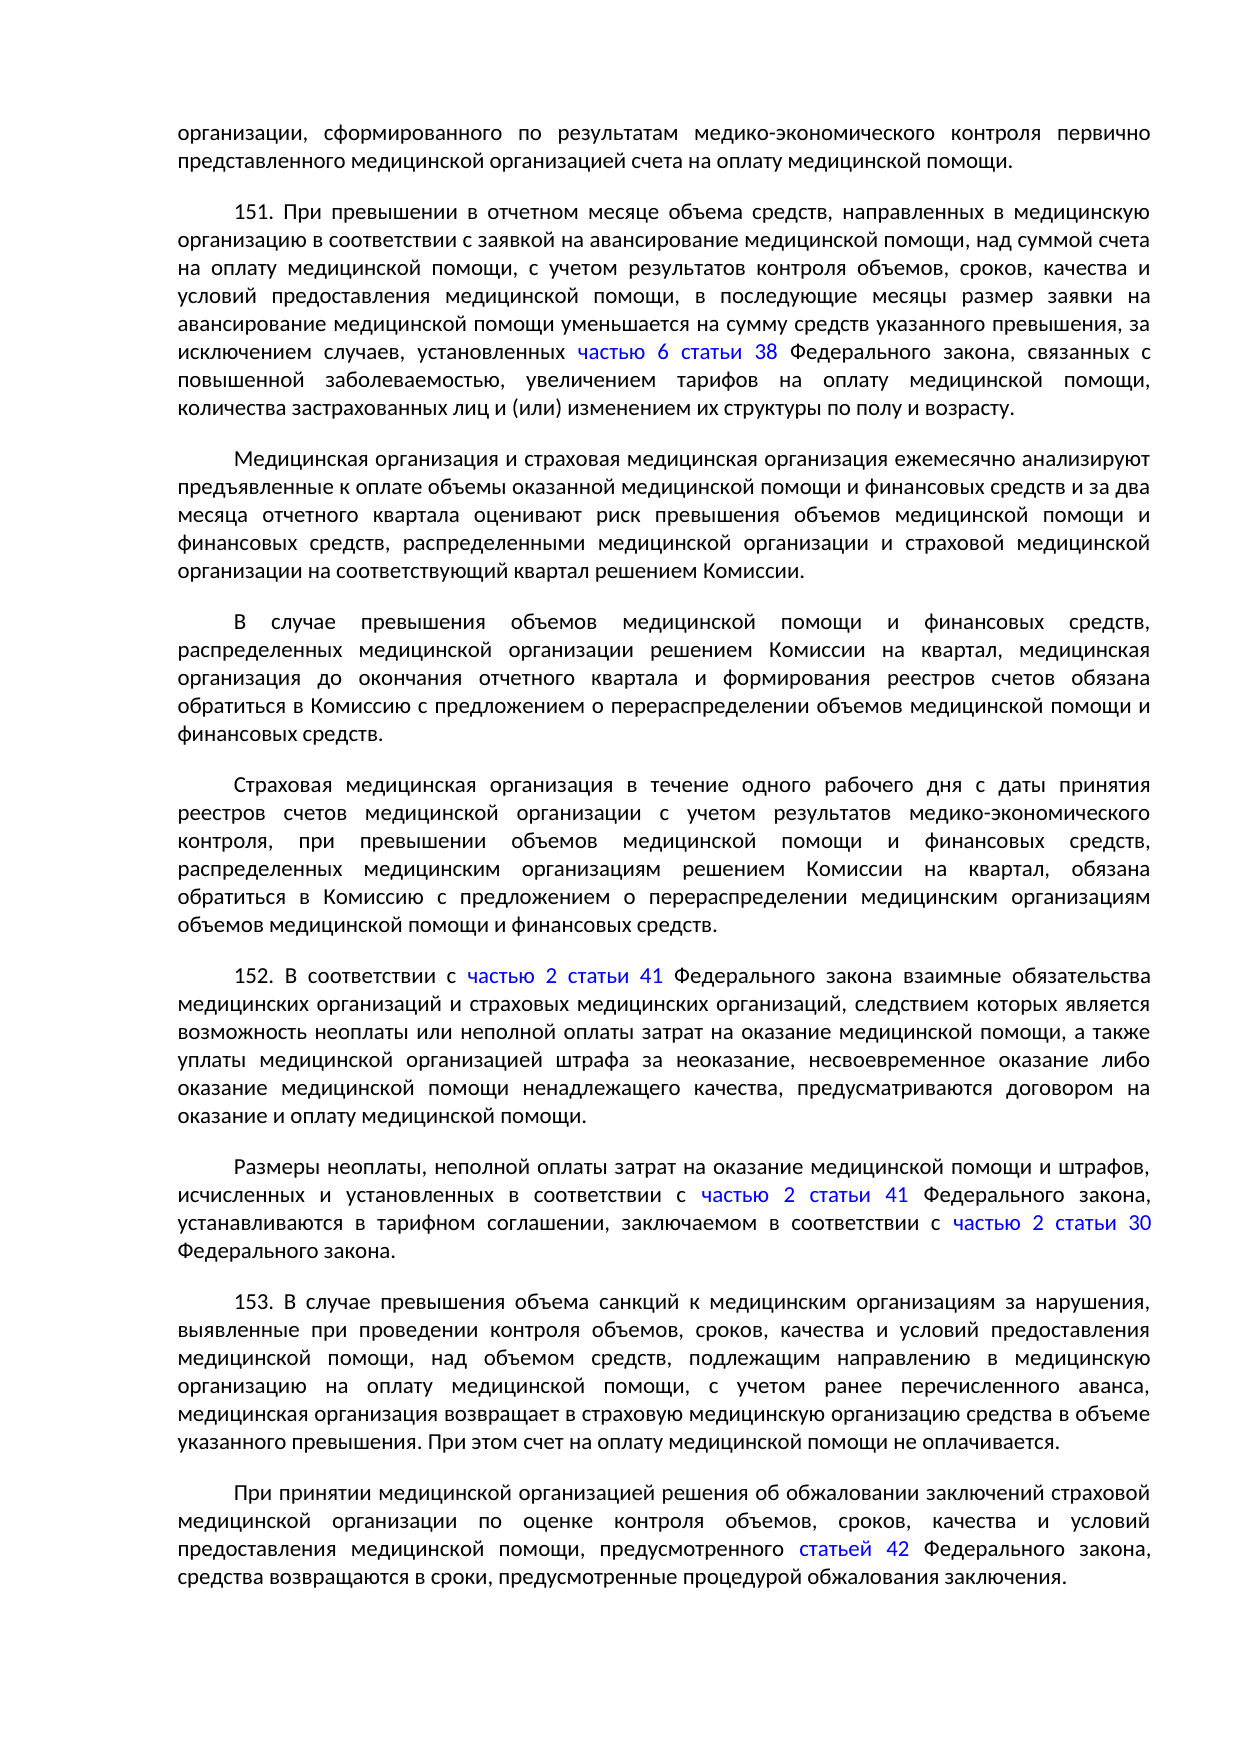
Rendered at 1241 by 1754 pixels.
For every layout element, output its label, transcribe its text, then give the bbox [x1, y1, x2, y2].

text 151. При превышении в отчетном месяце объема средств, направленных в медицинскую организацию в соответствии с заявкой на авансирование медицинской помощи, над суммой счета на оплату медицинской помощи, с учетом результатов контроля объемов, сроков, качества и условий предоставления медицинской помощи, в последующие месяцы размер заявки на авансирование медицинской помощи уменьшается на сумму средств указанного превышения, за исключением случаев, установленных частью 6 статьи 38 Федерального закона, связанных с повышенной заболеваемостью, увеличением тарифов на оплату медицинской помощи, количества застрахованных лиц и (или) изменением их структуры по полу и возрасту. [177, 197, 1152, 421]
text 152. В соответствии с частью 2 статьи 41 Федерального закона взаимные обязательства медицинских организаций и страховых медицинских организаций, следствием которых является возможность неоплаты или неполной оплаты затрат на оказание медицинской помощи, а также уплаты медицинской организацией штрафа за неоказание, несвоевременное оказание либо оказание медицинской помощи ненадлежащего качества, предусматриваются договором на оказание и оплату медицинской помощи. [177, 961, 1152, 1129]
text 153. В случае превышения объема санкций к медицинским организациям за нарушения, выявленные при проведении контроля объемов, сроков, качества и условий предоставления медицинской помощи, над объемом средств, подлежащим направлению в медицинскую организацию на оплату медицинской помощи, с учетом ранее перечисленного аванса, медицинская организация возвращает в страховую медицинскую организацию средства в объеме указанного превышения. При этом счет на оплату медицинской помощи не оплачивается. [177, 1287, 1152, 1455]
text Размеры неоплаты, неполной оплаты затрат на оказание медицинской помощи и штрафов, исчисленных и установленных в соответствии с частью 2 статьи 41 Федерального закона, устанавливаются в тарифном соглашении, заключаемом в соответствии с частью 2 статьи 30 Федерального закона. [177, 1152, 1152, 1264]
text В случае превышения объемов медицинской помощи и финансовых средств, распределенных медицинской организации решением Комиссии на квартал, медицинская организация до окончания отчетного квартала и формирования реестров счетов обязана обратиться в Комиссию с предложением о перераспределении объемов медицинской помощи и финансовых средств. [177, 607, 1152, 747]
text Медицинская организация и страховая медицинская организация ежемесячно анализируют предъявленные к оплате объемы оказанной медицинской помощи и финансовых средств и за два месяца отчетного квартала оценивают риск превышения объемов медицинской помощи и финансовых средств, распределенными медицинской организации и страховой медицинской организации на соответствующий квартал решением Комиссии. [177, 444, 1152, 584]
text При принятии медицинской организацией решения об обжаловании заключений страховой медицинской организации по оценке контроля объемов, сроков, качества и условий предоставления медицинской помощи, предусмотренного статьей 42 Федерального закона, средства возвращаются в сроки, предусмотренные процедурой обжалования заключения. [177, 1478, 1152, 1590]
text Страховая медицинская организация в течение одного рабочего дня с даты принятия реестров счетов медицинской организации с учетом результатов медико-экономического контроля, при превышении объемов медицинской помощи и финансовых средств, распределенных медицинским организациям решением Комиссии на квартал, обязана обратиться в Комиссию с предложением о перераспределении медицинским организациям объемов медицинской помощи и финансовых средств. [177, 770, 1152, 938]
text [177, 118, 1152, 174]
